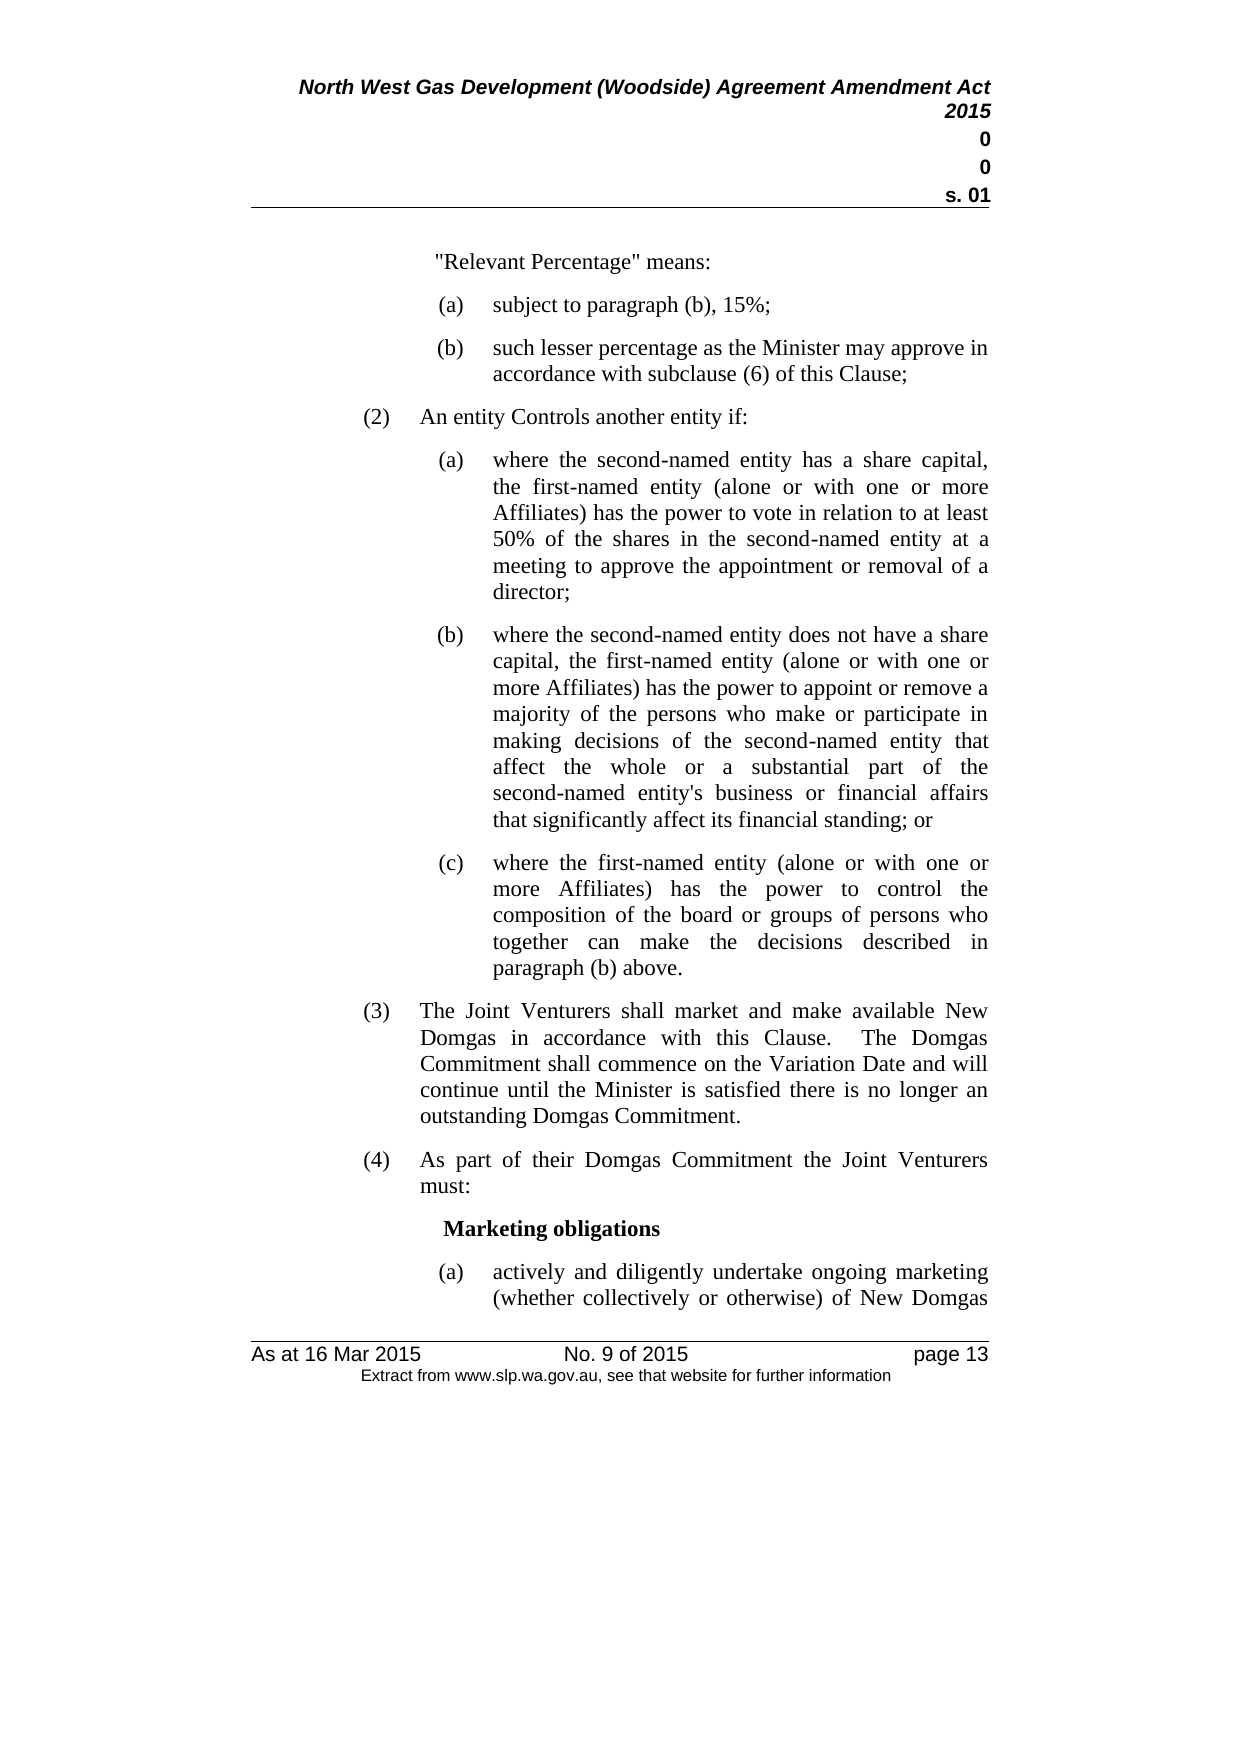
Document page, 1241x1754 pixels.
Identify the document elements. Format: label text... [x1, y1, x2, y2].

text "Relevant Percentage" means: [343, 248, 989, 274]
text (2) An entity Controls another entity if: [251, 403, 989, 430]
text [251, 1258, 989, 1311]
text (b) such lesser percentage as the Minister may approve in accordance with subclause (6) of this Clause; [251, 334, 989, 387]
text (a) subject to paragraph (b), 15%; [251, 291, 989, 317]
text (4) As part of their Domgas Commitment the Joint Venturers must: [251, 1146, 989, 1198]
text (a) where the second-named entity has a share capital, the first-named entity (alone or with one or more Affiliates) has the power to vote in relation to at least 50% of the shares in the second-named entity at a meeting to approve the appointment or removal of a director; [251, 446, 989, 604]
text (3) The Joint Venturers shall market and make available New Domgas in accordance with this Clause. The Domgas Commitment shall commence on the Variation Date and will continue until the Minister is satisfied there is no longer an outstanding Domgas Commitment. [251, 997, 989, 1129]
text (c) where the first-named entity (alone or with one or more Affiliates) has the power to control the composition of the board or groups of persons who together can make the decisions described in paragraph (b) above. [251, 849, 989, 981]
text Marketing obligations [343, 1215, 989, 1241]
text (b) where the second-named entity does not have a share capital, the first-named entity (alone or with one or more Affiliates) has the power to appoint or remove a majority of the persons who make or participate in making decisions of the second-named entity that affect the whole or a substantial part of the second-named entity's business or financial affairs that significantly affect its financial standing; or [251, 621, 989, 832]
